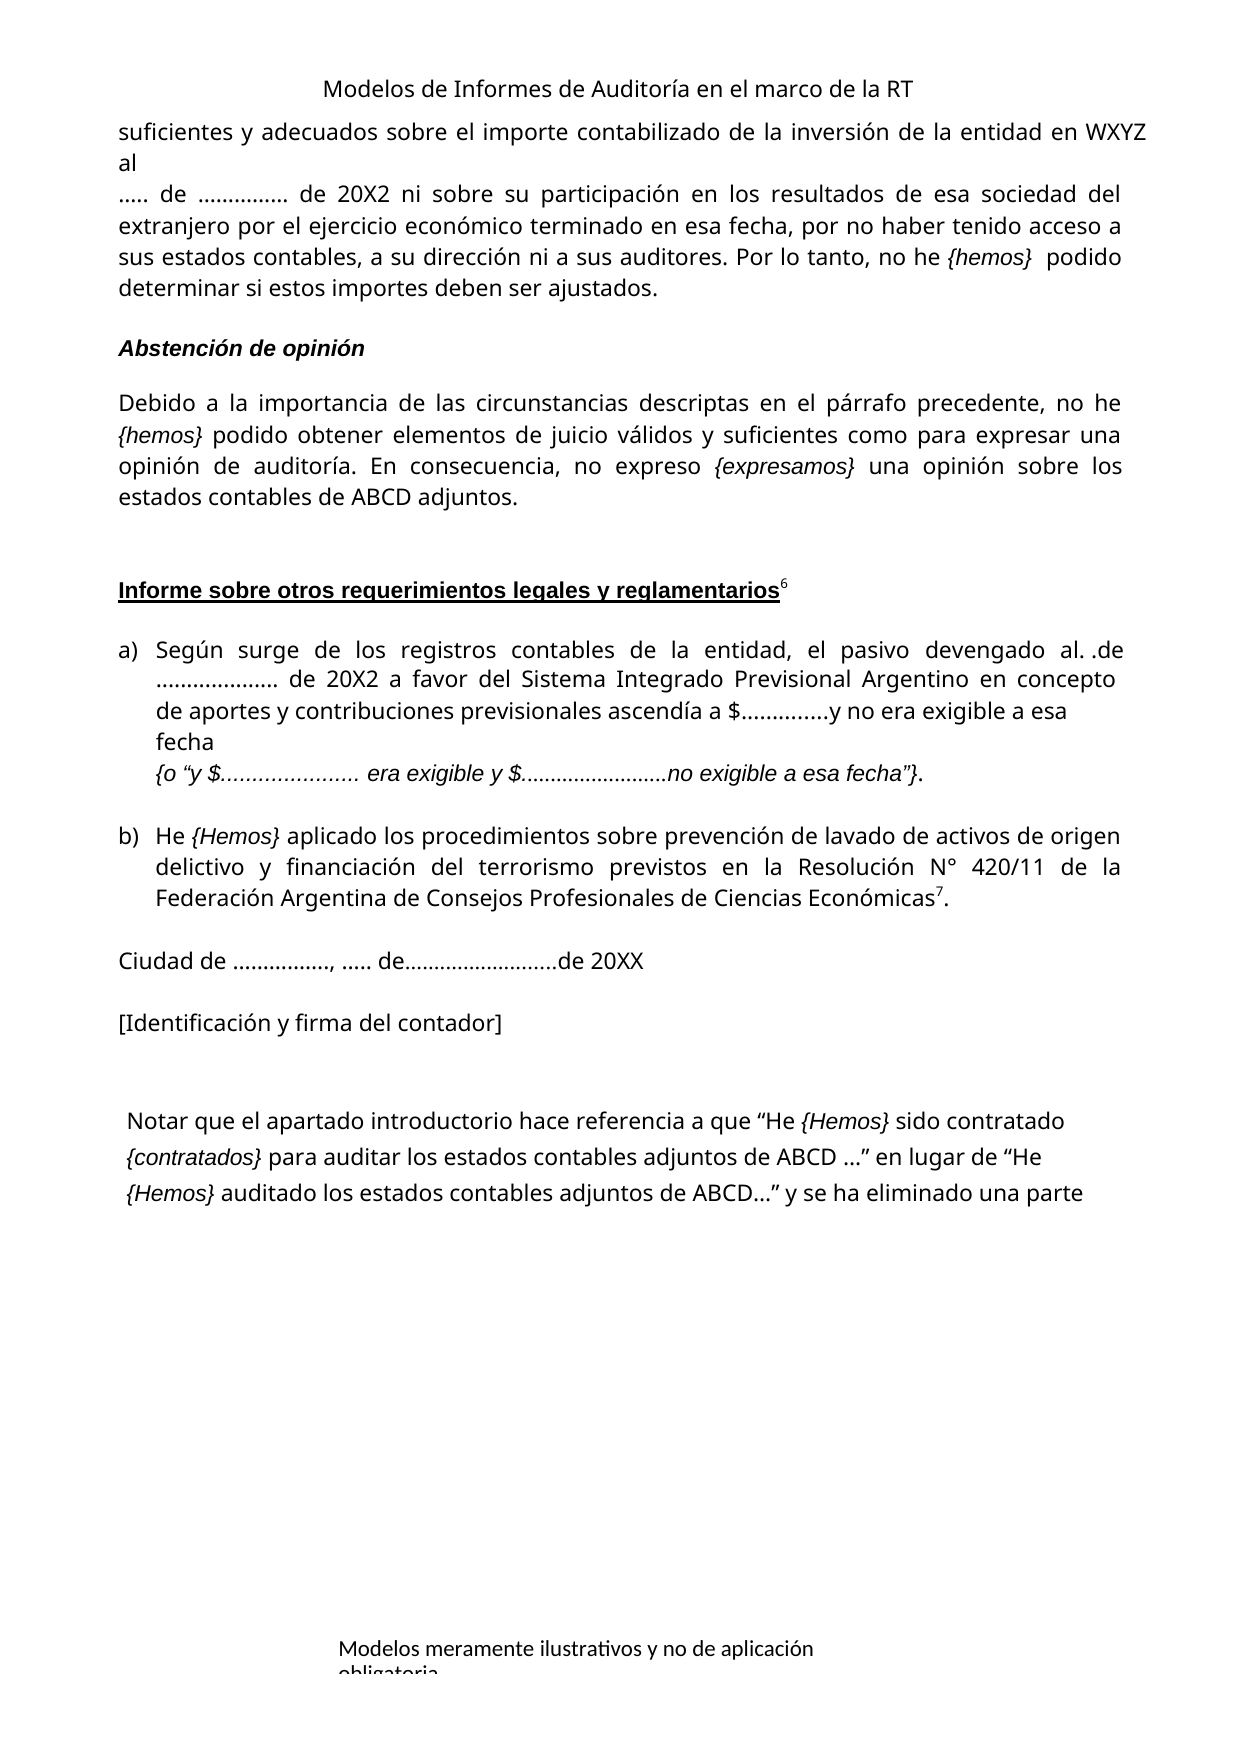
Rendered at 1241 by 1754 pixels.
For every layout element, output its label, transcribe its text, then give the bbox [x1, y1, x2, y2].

text suficientes y adecuados sobre el importe contabilizado de la inversión de la entidad en WXYZ al [118, 116, 1146, 178]
subtitle Abstención de opinión [118, 334, 1146, 361]
subtitle Informe sobre otros requerimientos legales y reglamentarios6 [118, 574, 1146, 605]
text Ciudad de ……………., ….. de de 20XX [118, 945, 1146, 976]
list He {Hemos} aplicado los procedimientos sobre prevención de lavado de activos de origen delictivo y financiación del terrorismo previstos en la Resolución N° 420/11 de la Federación Argentina de Consejos Profesionales de Ciencias Económicas7. [118, 819, 1122, 913]
text ….. de …………… de 20X2 ni sobre su participación en los resultados de esa sociedad del extranjero por el ejercicio económico terminado en esa fecha, por no haber tenido acceso a sus estados contables, a su dirección ni a sus auditores. Por lo tanto, no he {hemos} podido determinar si estos importes deben ser ajustados. [118, 178, 1123, 303]
list Según surge de los registros contables de la entidad, el pasivo devengado al de [118, 637, 1146, 663]
text Debido a la importancia de las circunstancias descriptas en el párrafo precedente, no he {hemos} podido obtener elementos de juicio válidos y suficientes como para expresar una opinión de auditoría. En consecuencia, no expreso {expresamos} una opinión sobre los estados contables de ABCD adjuntos. [118, 387, 1123, 512]
text .................... de 20X2 a favor del Sistema Integrado Previsional Argentino en concepto de aportes y contribuciones previsionales ascendía a $. y no era exigible a esa fecha [156, 663, 1122, 757]
text {o “y $...................... era exigible y $. no exigible a esa fecha”}. [156, 757, 1146, 788]
text [Identificación y firma del contador] [118, 1007, 1146, 1038]
